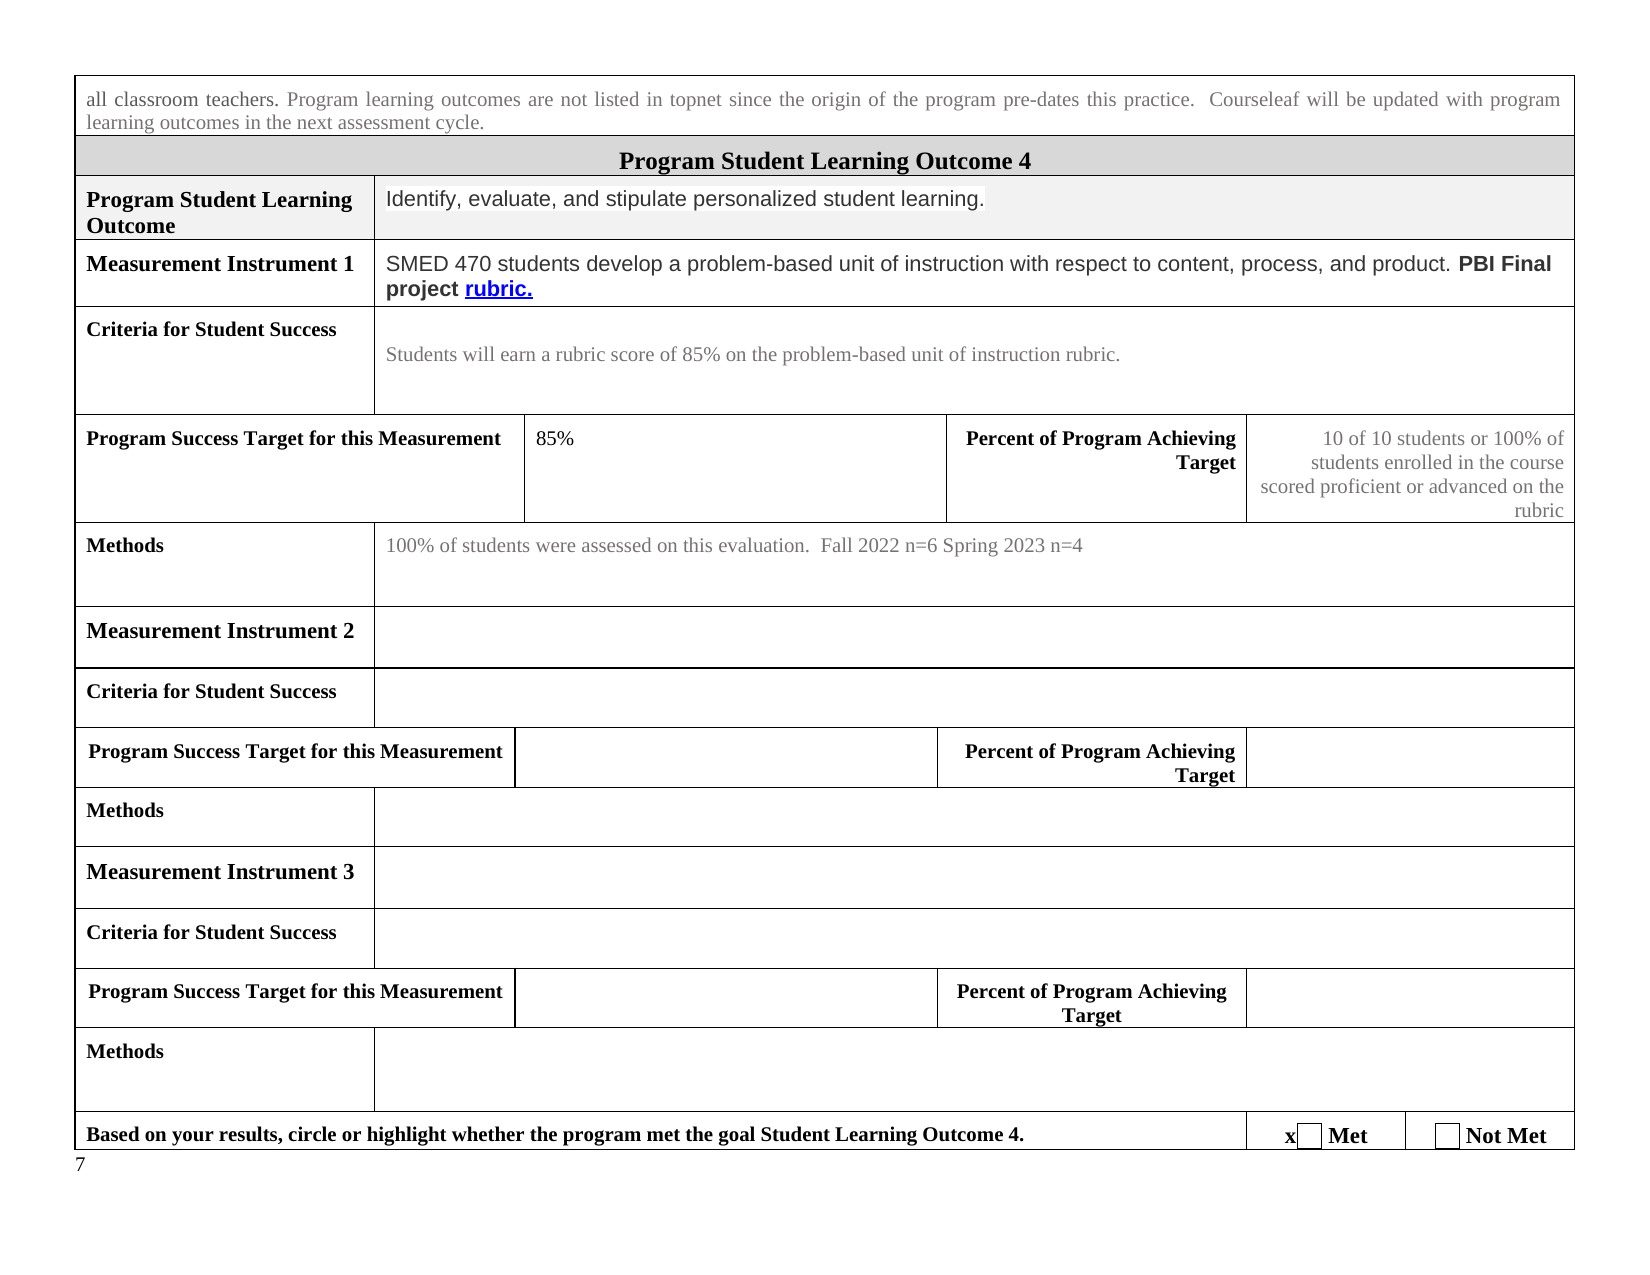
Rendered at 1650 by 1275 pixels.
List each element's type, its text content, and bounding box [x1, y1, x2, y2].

table_cell [375, 1028, 1574, 1111]
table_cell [76, 1112, 1246, 1149]
table_cell 10 of 10 students or 100% of students enrolled in the course scored proficient or advanced on the rubric [1247, 415, 1574, 522]
table_cell Measurement Instrument 3 [76, 847, 374, 908]
table_cell Program Student Learning Outcome 4 [76, 136, 1574, 175]
table_cell Program Success Target for this Measurement [76, 415, 524, 522]
table_cell Criteria for Student Success [76, 669, 374, 727]
table_cell 85% [525, 415, 946, 522]
table_cell Percent of Program Achieving Target [938, 969, 1246, 1027]
table_cell Criteria for Student Success [76, 307, 374, 414]
table_cell [375, 669, 1574, 727]
table_cell [1247, 728, 1574, 787]
table_cell Program Student Learning Outcome [76, 176, 374, 239]
table_cell Students will earn a rubric score of 85% on the problem-based unit of instruction rubric. [375, 307, 1574, 414]
table_cell Program Success Target for this Measurement [76, 728, 514, 787]
table_cell [375, 607, 1574, 667]
table_cell [516, 969, 937, 1027]
table_cell Criteria for Student Success [76, 909, 374, 968]
table_cell Not Met [1406, 1112, 1574, 1149]
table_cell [76, 76, 1574, 134]
table_cell x Met [1247, 1112, 1405, 1149]
table_cell Methods [76, 1028, 374, 1111]
table_cell SMED 470 students develop a problem-based unit of instruction with respect to content, process, and product. PBI Final project rubric. [375, 240, 1574, 306]
table_cell Methods [76, 523, 374, 606]
table_cell [516, 728, 937, 787]
table_cell Percent of Program Achieving Target [938, 728, 1246, 787]
table_cell [375, 847, 1574, 908]
table_cell Measurement Instrument 2 [76, 607, 374, 667]
table_cell Percent of Program Achieving Target [947, 415, 1246, 522]
table_cell 100% of students were assessed on this evaluation. Fall 2022 n=6 Spring 2023 n=4 [375, 523, 1574, 606]
table_cell Program Success Target for this Measurement [76, 969, 514, 1027]
table_cell [375, 909, 1574, 968]
table_cell Methods [76, 788, 374, 846]
table_cell [375, 788, 1574, 846]
table_cell Identify, evaluate, and stipulate personalized student learning. [375, 176, 1574, 239]
table_cell [1247, 969, 1574, 1027]
table_cell Measurement Instrument 1 [76, 240, 374, 306]
